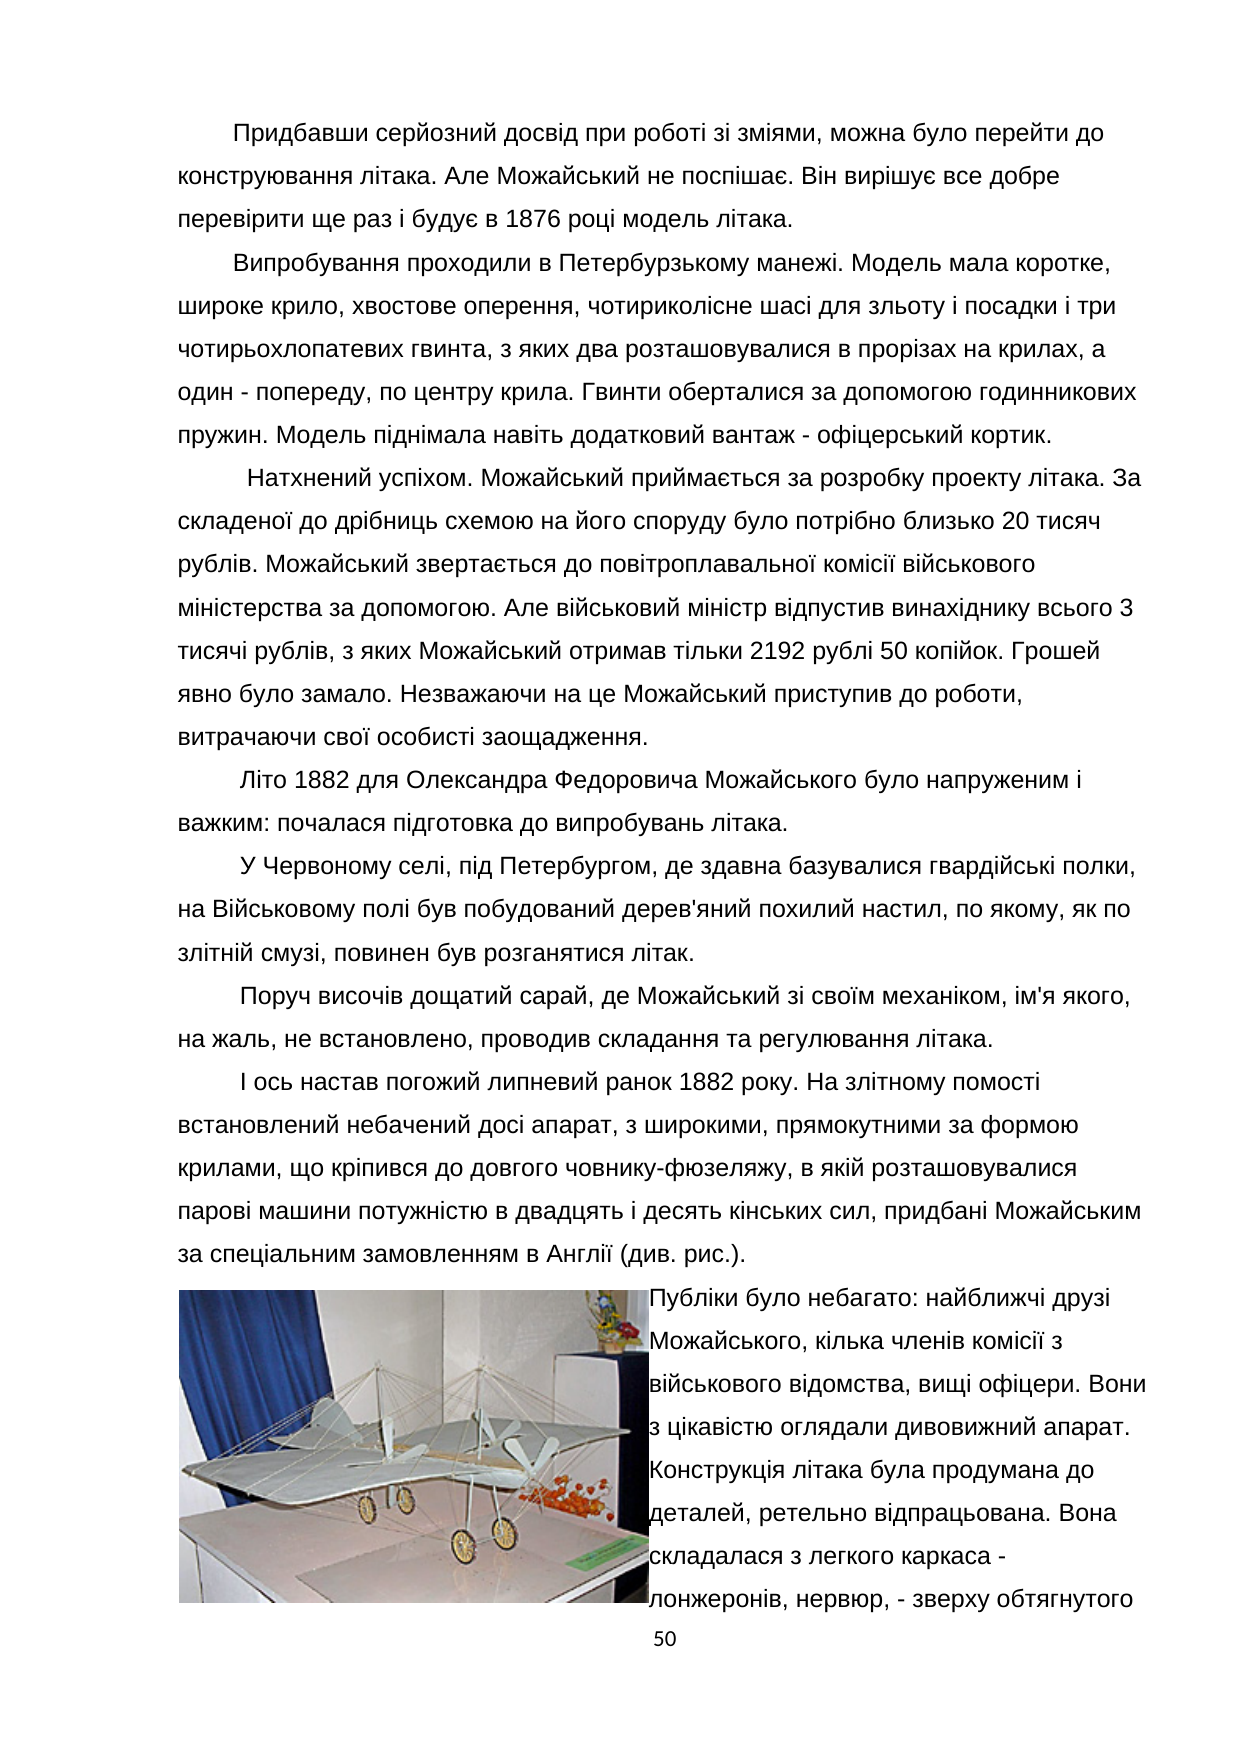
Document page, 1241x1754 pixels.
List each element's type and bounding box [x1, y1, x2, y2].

text [177, 118, 1152, 1268]
picture [179, 1290, 649, 1603]
text [177, 1282, 1152, 1613]
